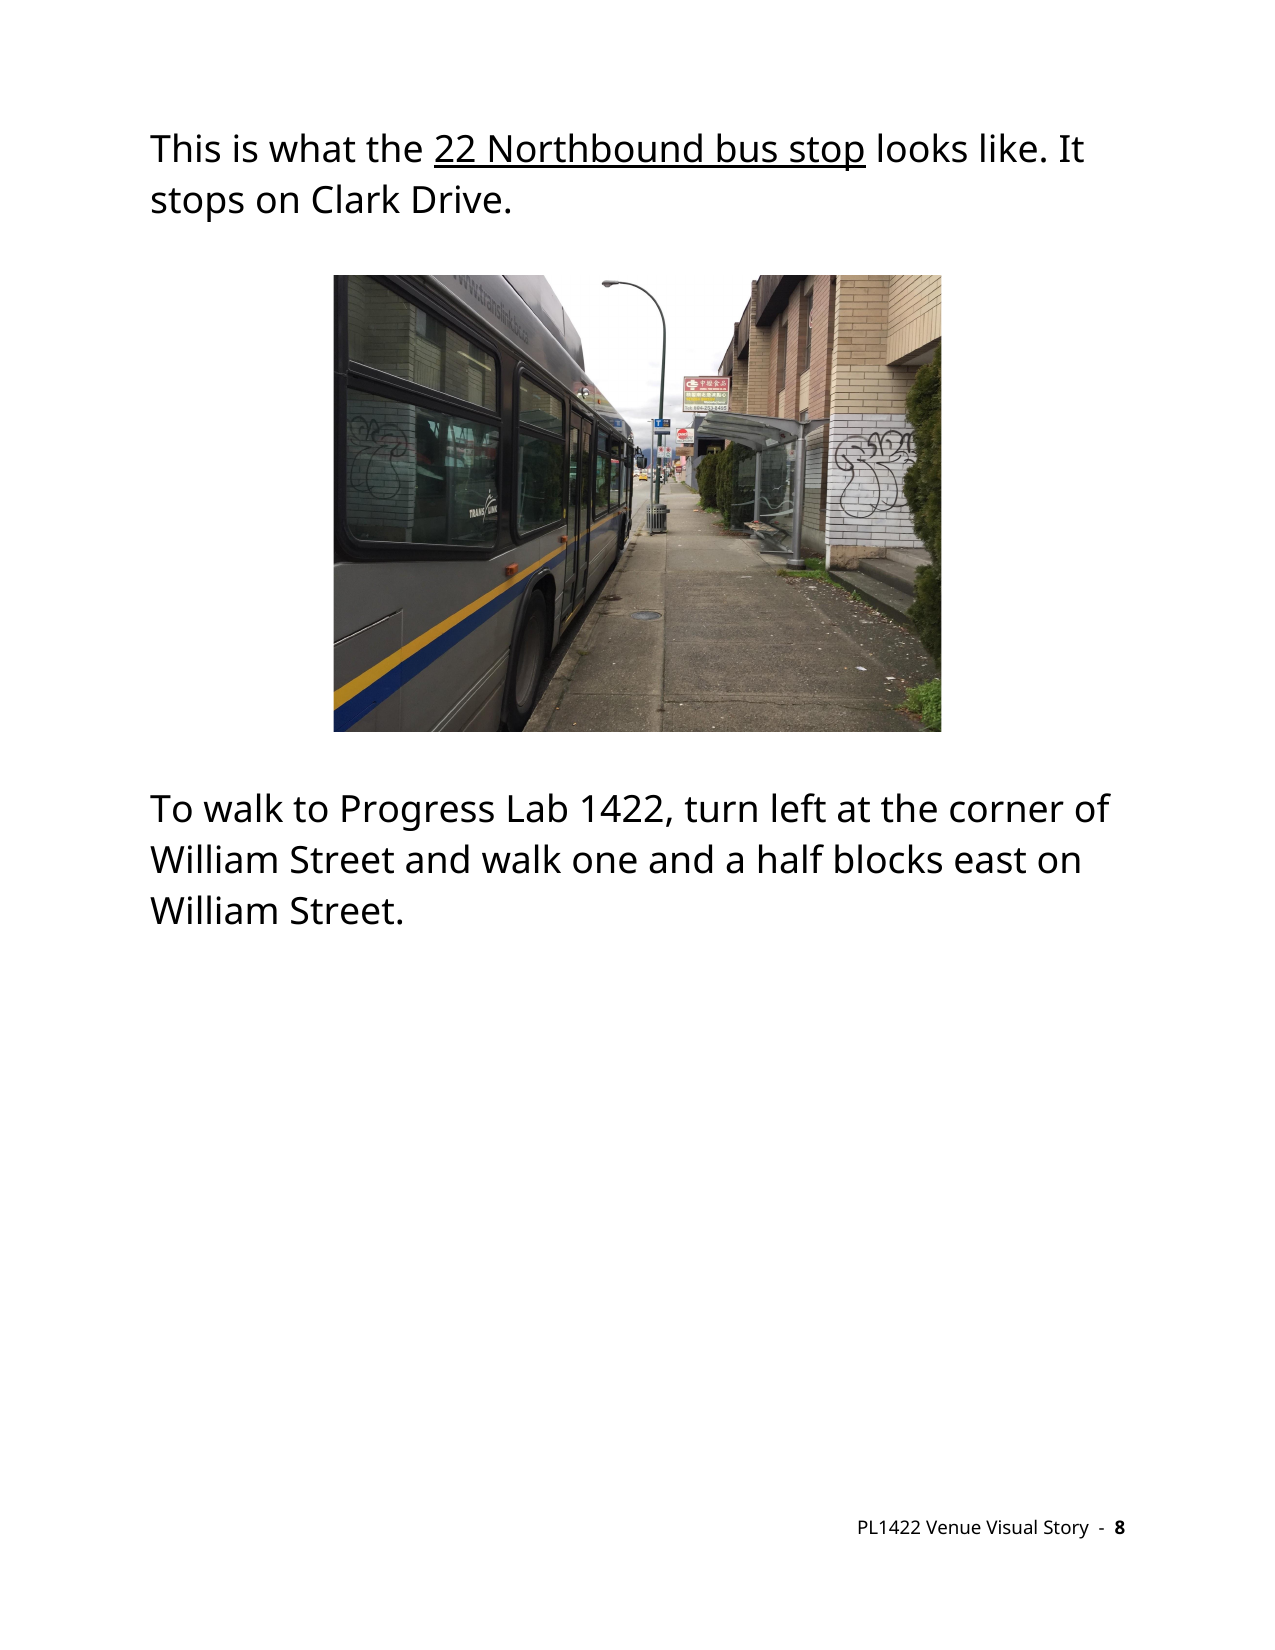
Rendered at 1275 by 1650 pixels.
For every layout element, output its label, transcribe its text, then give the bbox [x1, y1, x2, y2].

picture [333, 275, 942, 732]
text This is what the 22 Northbound bus stop looks like. It stops on Clark Drive. [150, 122, 1125, 224]
text To walk to Progress Lab 1422, turn left at the corner of William Street and walk one and a half blocks east on William Street. [150, 782, 1125, 935]
